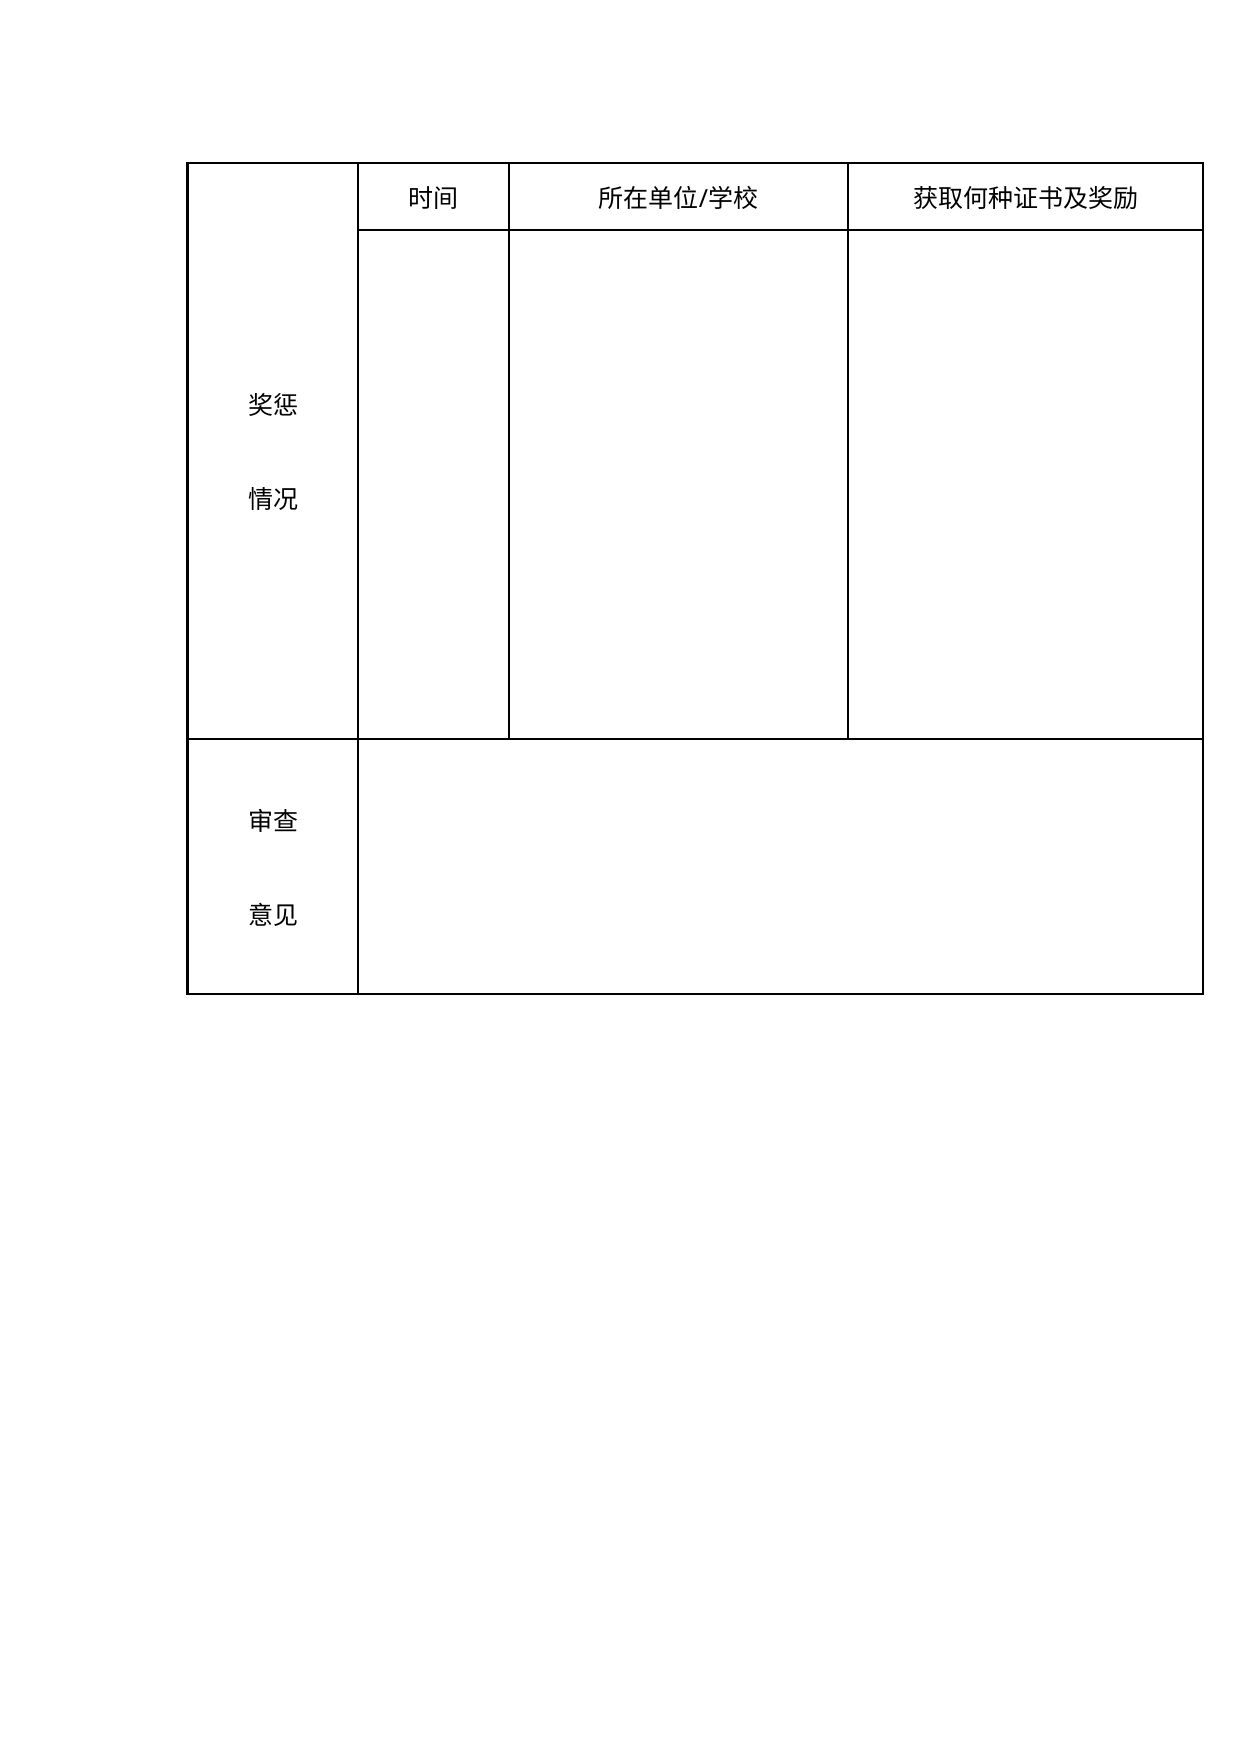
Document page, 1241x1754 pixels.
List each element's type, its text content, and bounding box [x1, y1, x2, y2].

table_cell [359, 231, 508, 737]
table_cell [510, 231, 847, 737]
table_cell 获取何种证书及奖励 [849, 164, 1202, 229]
table_cell 审查 意见 [189, 740, 357, 993]
table_cell 奖惩 情况 [189, 164, 357, 737]
table_cell 所在单位/学校 [510, 164, 847, 229]
table_cell [359, 740, 1202, 993]
table_cell 时间 [359, 164, 508, 229]
table_cell [849, 231, 1202, 737]
